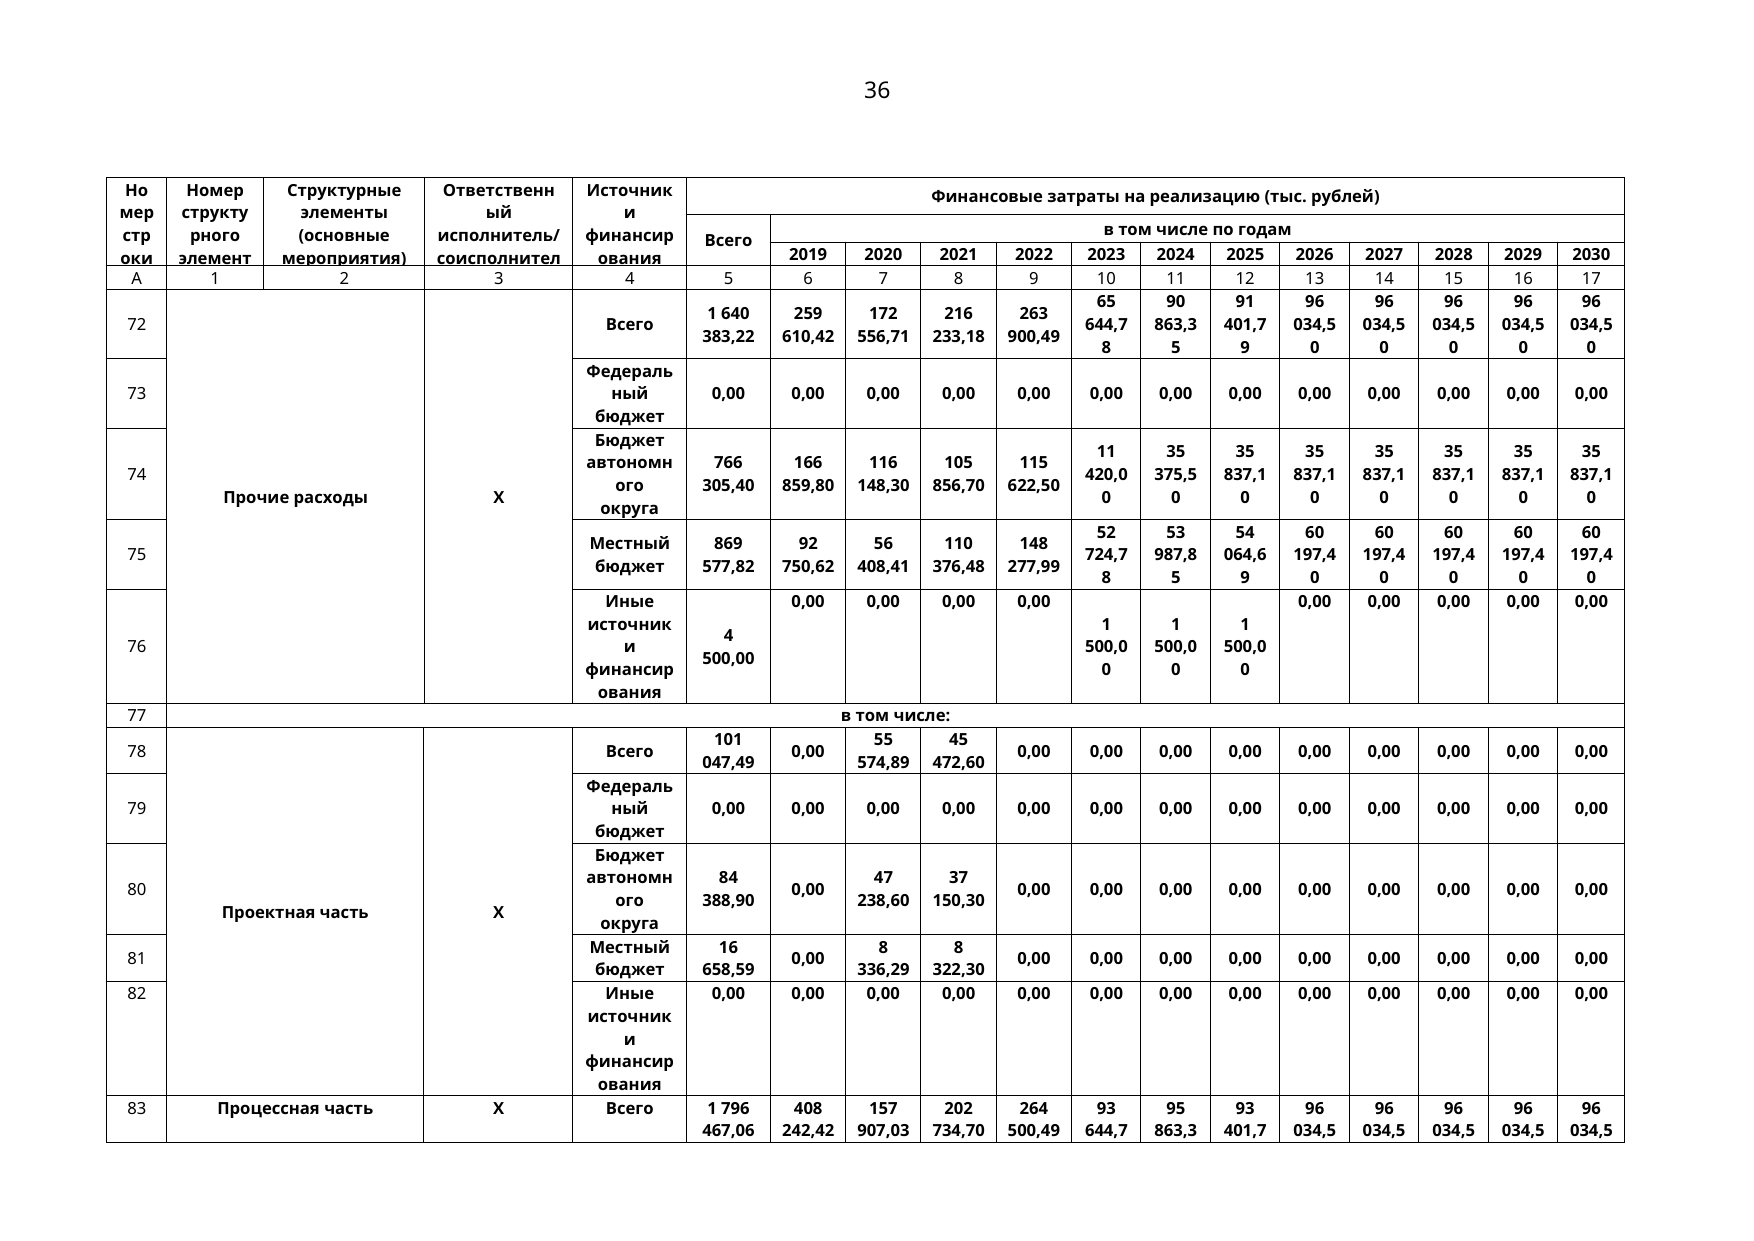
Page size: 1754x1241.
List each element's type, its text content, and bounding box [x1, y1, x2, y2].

table_cell 0,00 [1280, 728, 1349, 773]
table_cell 0,00 [1350, 844, 1418, 934]
table_cell Процессная часть [167, 1096, 423, 1142]
table_cell 2023 [1072, 243, 1140, 265]
table_cell 8 322,30 [921, 935, 996, 981]
table_cell Бюджет автономного округа [573, 429, 686, 519]
table_cell 47 238,60 [846, 844, 920, 934]
table_cell Всего [573, 290, 686, 358]
table_cell 0,00 [1489, 844, 1557, 934]
table_cell 216 233,18 [921, 290, 996, 358]
table_cell 96 034,50 [1558, 290, 1624, 358]
table_cell 0,00 [1350, 935, 1418, 981]
table_cell 0,00 [1072, 728, 1140, 773]
table_cell 115 622,50 [997, 429, 1071, 519]
table_cell Прочие расходы [167, 290, 424, 703]
table_cell 0,00 [1419, 982, 1488, 1095]
table_cell 0,00 [1141, 844, 1210, 934]
table_cell 0,00 [1280, 844, 1349, 934]
table_cell 81 [107, 935, 166, 981]
table_cell 6 [771, 266, 845, 289]
table_cell 0,00 [1280, 982, 1349, 1095]
table_cell 0,00 [1141, 982, 1210, 1095]
table_cell 95 863,35 [1141, 1096, 1210, 1142]
table_cell 54 064,69 [1211, 520, 1279, 588]
table_cell Проектная часть [167, 728, 423, 1095]
table_header Номер строки [107, 178, 166, 265]
table_cell 0,00 [1141, 728, 1210, 773]
table_cell 116 148,30 [846, 429, 920, 519]
table_cell 82 [107, 982, 166, 1095]
table_cell 0,00 [771, 844, 845, 934]
table_cell 4 [573, 266, 686, 289]
table_cell 0,00 [846, 774, 920, 842]
table_cell 74 [107, 429, 166, 519]
table_cell 56 408,41 [846, 520, 920, 588]
table_cell 0,00 [997, 982, 1071, 1095]
table_cell 77 [107, 704, 166, 727]
table_cell 7 [846, 266, 920, 289]
table_cell 0,00 [997, 935, 1071, 981]
table_cell 76 [107, 590, 166, 703]
table_cell 79 [107, 774, 166, 842]
table_cell 53 987,85 [1141, 520, 1210, 588]
table_cell 60 197,40 [1280, 520, 1349, 588]
table_cell 0,00 [771, 982, 845, 1095]
table_cell 1 500,00 [1211, 590, 1279, 703]
table_cell 96 034,50 [1350, 290, 1418, 358]
table_cell 166 859,80 [771, 429, 845, 519]
table_cell 35 837,10 [1350, 429, 1418, 519]
table_cell 0,00 [997, 844, 1071, 934]
table_cell 96 034,50 [1419, 290, 1488, 358]
table_cell 35 837,10 [1419, 429, 1488, 519]
table_cell 0,00 [1350, 590, 1418, 703]
table_cell 35 837,10 [1558, 429, 1624, 519]
table_cell 90 863,35 [1141, 290, 1210, 358]
table_cell 202 734,70 [921, 1096, 996, 1142]
table_cell 0,00 [1350, 982, 1418, 1095]
table_cell 110 376,48 [921, 520, 996, 588]
table_cell 157 907,03 [846, 1096, 920, 1142]
table_cell 92 750,62 [771, 520, 845, 588]
table_cell 91 401,79 [1211, 290, 1279, 358]
table_cell 0,00 [1419, 359, 1488, 427]
table_cell 2028 [1419, 243, 1488, 265]
table_cell 0,00 [1211, 359, 1279, 427]
table_cell 2024 [1141, 243, 1210, 265]
table_cell А [107, 266, 166, 289]
table_cell 55 574,89 [846, 728, 920, 773]
table_cell 0,00 [1141, 774, 1210, 842]
table_cell 2030 [1558, 243, 1624, 265]
table_cell 0,00 [1350, 774, 1418, 842]
table_cell 766 305,40 [687, 429, 770, 519]
table_cell 60 197,40 [1558, 520, 1624, 588]
table_cell 15 [1419, 266, 1488, 289]
table_cell 10 [1072, 266, 1140, 289]
table_cell Местный бюджет [573, 935, 686, 981]
table_cell 101 047,49 [687, 728, 770, 773]
table_cell 0,00 [846, 359, 920, 427]
table_cell 2029 [1489, 243, 1557, 265]
table_cell 0,00 [1072, 359, 1140, 427]
table_cell 0,00 [997, 774, 1071, 842]
table_cell 0,00 [1280, 590, 1349, 703]
table_cell 52 724,78 [1072, 520, 1140, 588]
table_cell 96 034,50 [1280, 1096, 1349, 1142]
table_cell 5 [687, 266, 770, 289]
table_cell 264 500,49 [997, 1096, 1071, 1142]
table_cell 0,00 [687, 982, 770, 1095]
table_cell 0,00 [1280, 359, 1349, 427]
table_cell 0,00 [687, 774, 770, 842]
table_cell 0,00 [921, 774, 996, 842]
table_cell 35 375,50 [1141, 429, 1210, 519]
table_cell 96 034,50 [1280, 290, 1349, 358]
table_cell 148 277,99 [997, 520, 1071, 588]
table_cell Иные источники финансирования [573, 982, 686, 1095]
table_cell 2 [264, 266, 424, 289]
table_cell Всего [573, 728, 686, 773]
table_cell 96 034,50 [1419, 1096, 1488, 1142]
table_cell 17 [1558, 266, 1624, 289]
table_cell 0,00 [1489, 590, 1557, 703]
table_cell 0,00 [1072, 844, 1140, 934]
table_cell 0,00 [921, 359, 996, 427]
table_cell 1 [167, 266, 263, 289]
table_cell 8 [921, 266, 996, 289]
table_cell 0,00 [1489, 774, 1557, 842]
table_cell 93 401,79 [1211, 1096, 1279, 1142]
table_cell 172 556,71 [846, 290, 920, 358]
table_cell в том числе по годам [771, 215, 1624, 242]
table_cell 0,00 [1211, 774, 1279, 842]
table_cell Местный бюджет [573, 520, 686, 588]
table_cell 2020 [846, 243, 920, 265]
table_cell 0,00 [1072, 935, 1140, 981]
table_cell 0,00 [687, 359, 770, 427]
table_cell 0,00 [1280, 935, 1349, 981]
table_cell 78 [107, 728, 166, 773]
table_cell 0,00 [1558, 774, 1624, 842]
table_cell 0,00 [846, 982, 920, 1095]
table_cell 0,00 [771, 774, 845, 842]
table_cell 0,00 [1419, 844, 1488, 934]
table_cell 93 644,78 [1072, 1096, 1140, 1142]
table_cell Федеральный бюджет [573, 359, 686, 427]
table_cell 0,00 [846, 590, 920, 703]
table_cell 0,00 [1489, 935, 1557, 981]
table_cell 11 [1141, 266, 1210, 289]
table_cell 65 644,78 [1072, 290, 1140, 358]
table_cell 0,00 [1211, 935, 1279, 981]
table_cell 2027 [1350, 243, 1418, 265]
table_cell Федеральный бюджет [573, 774, 686, 842]
table_cell 8 336,29 [846, 935, 920, 981]
table_cell 1 500,00 [1141, 590, 1210, 703]
table_cell 60 197,40 [1419, 520, 1488, 588]
table_cell Всего [687, 215, 770, 265]
table_cell 16 [1489, 266, 1557, 289]
table_cell 0,00 [1141, 359, 1210, 427]
table_cell 0,00 [1419, 728, 1488, 773]
table_cell 96 034,50 [1558, 1096, 1624, 1142]
table_cell 0,00 [1280, 774, 1349, 842]
table_cell 0,00 [1072, 774, 1140, 842]
table_cell 0,00 [771, 935, 845, 981]
table_cell 9 [997, 266, 1071, 289]
table_header Структурные элементы (основные мероприятия) муниципальной программы (их связь с целевыми показателями муниципальной программы) [264, 178, 424, 265]
table_header Финансовые затраты на реализацию (тыс. рублей) [687, 178, 1624, 214]
table_cell 0,00 [997, 590, 1071, 703]
table_cell 0,00 [771, 359, 845, 427]
table_cell Иные источники финансирования [573, 590, 686, 703]
table_cell 13 [1280, 266, 1349, 289]
table_cell 1 640 383,22 [687, 290, 770, 358]
table_cell 2021 [921, 243, 996, 265]
table_cell 0,00 [1558, 728, 1624, 773]
table_cell 105 856,70 [921, 429, 996, 519]
table_cell 0,00 [1558, 935, 1624, 981]
table_cell 35 837,10 [1489, 429, 1557, 519]
table_cell Бюджет автономного округа [573, 844, 686, 934]
table_cell 0,00 [1558, 844, 1624, 934]
table_cell 0,00 [921, 982, 996, 1095]
table_cell 96 034,50 [1489, 290, 1557, 358]
table_cell 869 577,82 [687, 520, 770, 588]
table_cell 2025 [1211, 243, 1279, 265]
table_cell 0,00 [1350, 359, 1418, 427]
table_cell Всего [573, 1096, 686, 1142]
table_cell 83 [107, 1096, 166, 1142]
table_cell 0,00 [1350, 728, 1418, 773]
table_cell 0,00 [1558, 359, 1624, 427]
table_cell Х [425, 290, 572, 703]
table_cell 0,00 [1211, 982, 1279, 1095]
table_cell 16 658,59 [687, 935, 770, 981]
table_cell 0,00 [1489, 728, 1557, 773]
table_cell 0,00 [1419, 935, 1488, 981]
table_header Номер структурного элемента (основного мероприятия) [167, 178, 263, 265]
table_cell 84 388,90 [687, 844, 770, 934]
table_cell 0,00 [1558, 982, 1624, 1095]
table_cell 3 [425, 266, 572, 289]
table_cell 259 610,42 [771, 290, 845, 358]
table_cell 0,00 [1489, 359, 1557, 427]
table_cell 45 472,60 [921, 728, 996, 773]
table_cell 11 420,00 [1072, 429, 1140, 519]
table_cell 0,00 [771, 590, 845, 703]
table_cell 35 837,10 [1211, 429, 1279, 519]
table_cell 0,00 [921, 590, 996, 703]
table_cell 0,00 [1211, 844, 1279, 934]
table_cell 72 [107, 290, 166, 358]
table_cell 408 242,42 [771, 1096, 845, 1142]
table_cell 37 150,30 [921, 844, 996, 934]
table_cell 0,00 [1558, 590, 1624, 703]
table_cell 2019 [771, 243, 845, 265]
table_cell 12 [1211, 266, 1279, 289]
table_cell 0,00 [1211, 728, 1279, 773]
table_cell 14 [1350, 266, 1418, 289]
table_cell 60 197,40 [1350, 520, 1418, 588]
table_cell 96 034,50 [1350, 1096, 1418, 1142]
table_cell 4 500,00 [687, 590, 770, 703]
table_cell 0,00 [771, 728, 845, 773]
table_cell 2026 [1280, 243, 1349, 265]
table_cell 0,00 [1072, 982, 1140, 1095]
table_cell 2022 [997, 243, 1071, 265]
table_cell 73 [107, 359, 166, 427]
table_cell Х [424, 1096, 572, 1142]
table_header Источники финансирования [573, 178, 686, 265]
table_cell 0,00 [1489, 982, 1557, 1095]
table_cell 96 034,50 [1489, 1096, 1557, 1142]
table_cell 75 [107, 520, 166, 588]
table_cell 263 900,49 [997, 290, 1071, 358]
table_header Ответственный исполнитель/соисполнитель (наименование органа или структурного подразделения, учреждения) [425, 178, 572, 265]
table_cell 1 796 467,06 [687, 1096, 770, 1142]
table_cell 0,00 [1419, 774, 1488, 842]
table_cell 35 837,10 [1280, 429, 1349, 519]
table_cell в том числе: [167, 704, 1624, 727]
table_cell 0,00 [1419, 590, 1488, 703]
table_cell 0,00 [997, 359, 1071, 427]
table_cell 80 [107, 844, 166, 934]
table_cell 0,00 [1141, 935, 1210, 981]
table_cell 60 197,40 [1489, 520, 1557, 588]
table_cell 1 500,00 [1072, 590, 1140, 703]
table_cell Х [424, 728, 572, 1095]
table_cell 0,00 [997, 728, 1071, 773]
